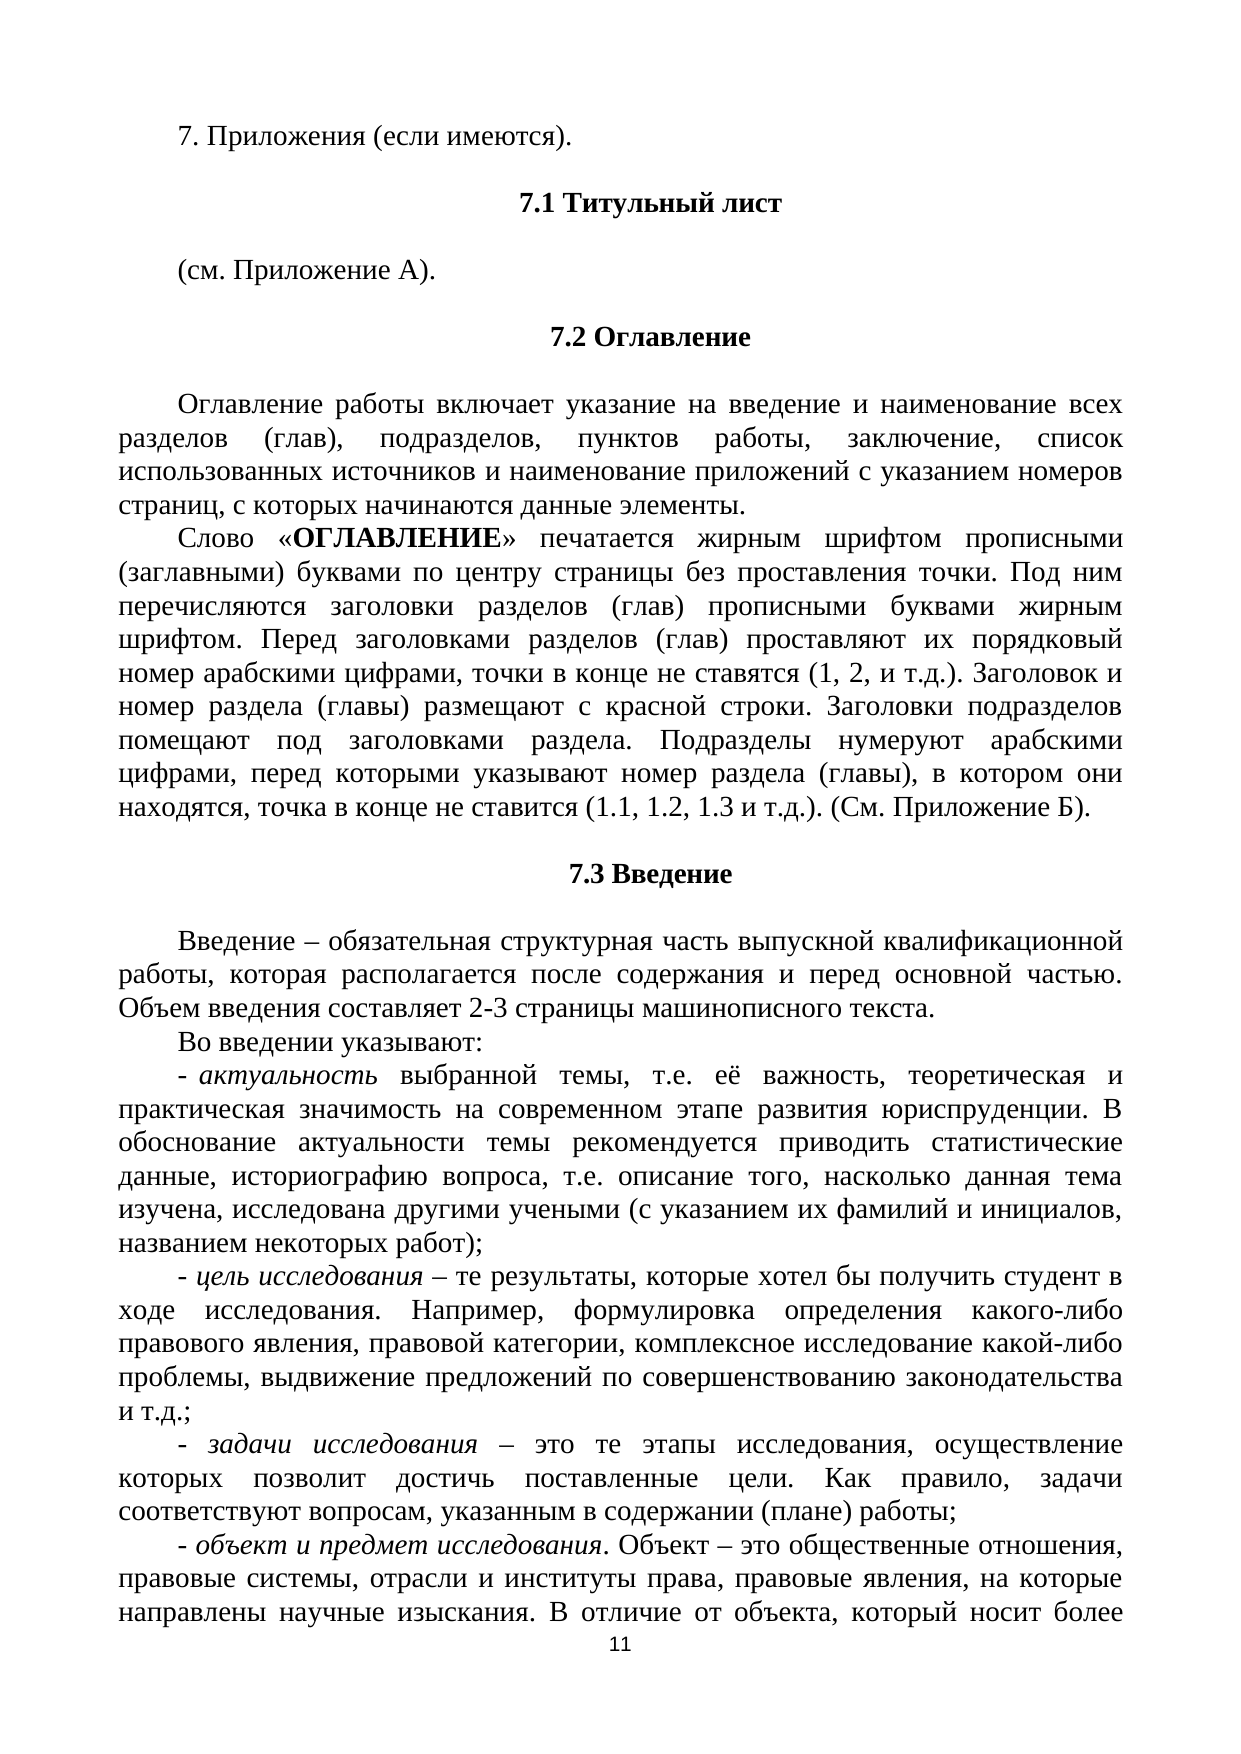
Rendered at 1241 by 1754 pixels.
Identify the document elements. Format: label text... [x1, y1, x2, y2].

text (см. Приложение А). [118, 252, 1124, 286]
text - цель исследования – те результаты, которые хотел бы получить студент в ходе исследования. Например, формулировка определения какого-либо правового явления, правовой категории, комплексное исследование какой-либо проблемы, выдвижение предложений по совершенствованию законодательства и т.д.; [118, 1258, 1124, 1426]
text 7. Приложения (если имеются). [118, 118, 1124, 152]
text Оглавление работы включает указание на введение и наименование всех разделов (глав), подразделов, пунктов работы, заключение, список использованных источников и наименование приложений с указанием номеров страниц, с которых начинаются данные элементы. [118, 386, 1124, 521]
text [118, 1527, 1124, 1627]
text Во введении указывают: [118, 1024, 1124, 1057]
list актуальность выбранной темы, т.е. её важность, теоретическая и практическая значимость на современном этапе развития юриспруденции. В обоснование актуальности темы рекомендуется приводить статистические данные, историографию вопроса, т.е. описание того, насколько данная тема изучена, исследована другими учеными (с указанием их фамилий и инициалов, названием некоторых работ); [118, 1057, 1124, 1258]
text 7.1 Титульный лист [118, 185, 1124, 219]
text 7.3 Введение [118, 856, 1124, 889]
text Введение – обязательная структурная часть выпускной квалификационной работы, которая располагается после содержания и перед основной частью. Объем введения составляет 2-3 страницы машинописного текста. [118, 923, 1124, 1024]
text Слово «ОГЛАВЛЕНИЕ» печатается жирным шрифтом прописными (заглавными) буквами по центру страницы без проставления точки. Под ним перечисляются заголовки разделов (глав) прописными буквами жирным шрифтом. Перед заголовками разделов (глав) проставляют их порядковый номер арабскими цифрами, точки в конце не ставятся (1, 2, и т.д.). Заголовок и номер раздела (главы) размещают с красной строки. Заголовки подразделов помещают под заголовками раздела. Подразделы нумеруют арабскими цифрами, перед которыми указывают номер раздела (главы), в котором они находятся, точка в конце не ставится (1.1, 1.2, 1.3 и т.д.). (См. Приложение Б). [118, 521, 1124, 822]
text - задачи исследования – это те этапы исследования, осуществление которых позволит достичь поставленные цели. Как правило, задачи соответствуют вопросам, указанным в содержании (плане) работы; [118, 1426, 1124, 1527]
text 7.2 Оглавление [118, 319, 1124, 353]
